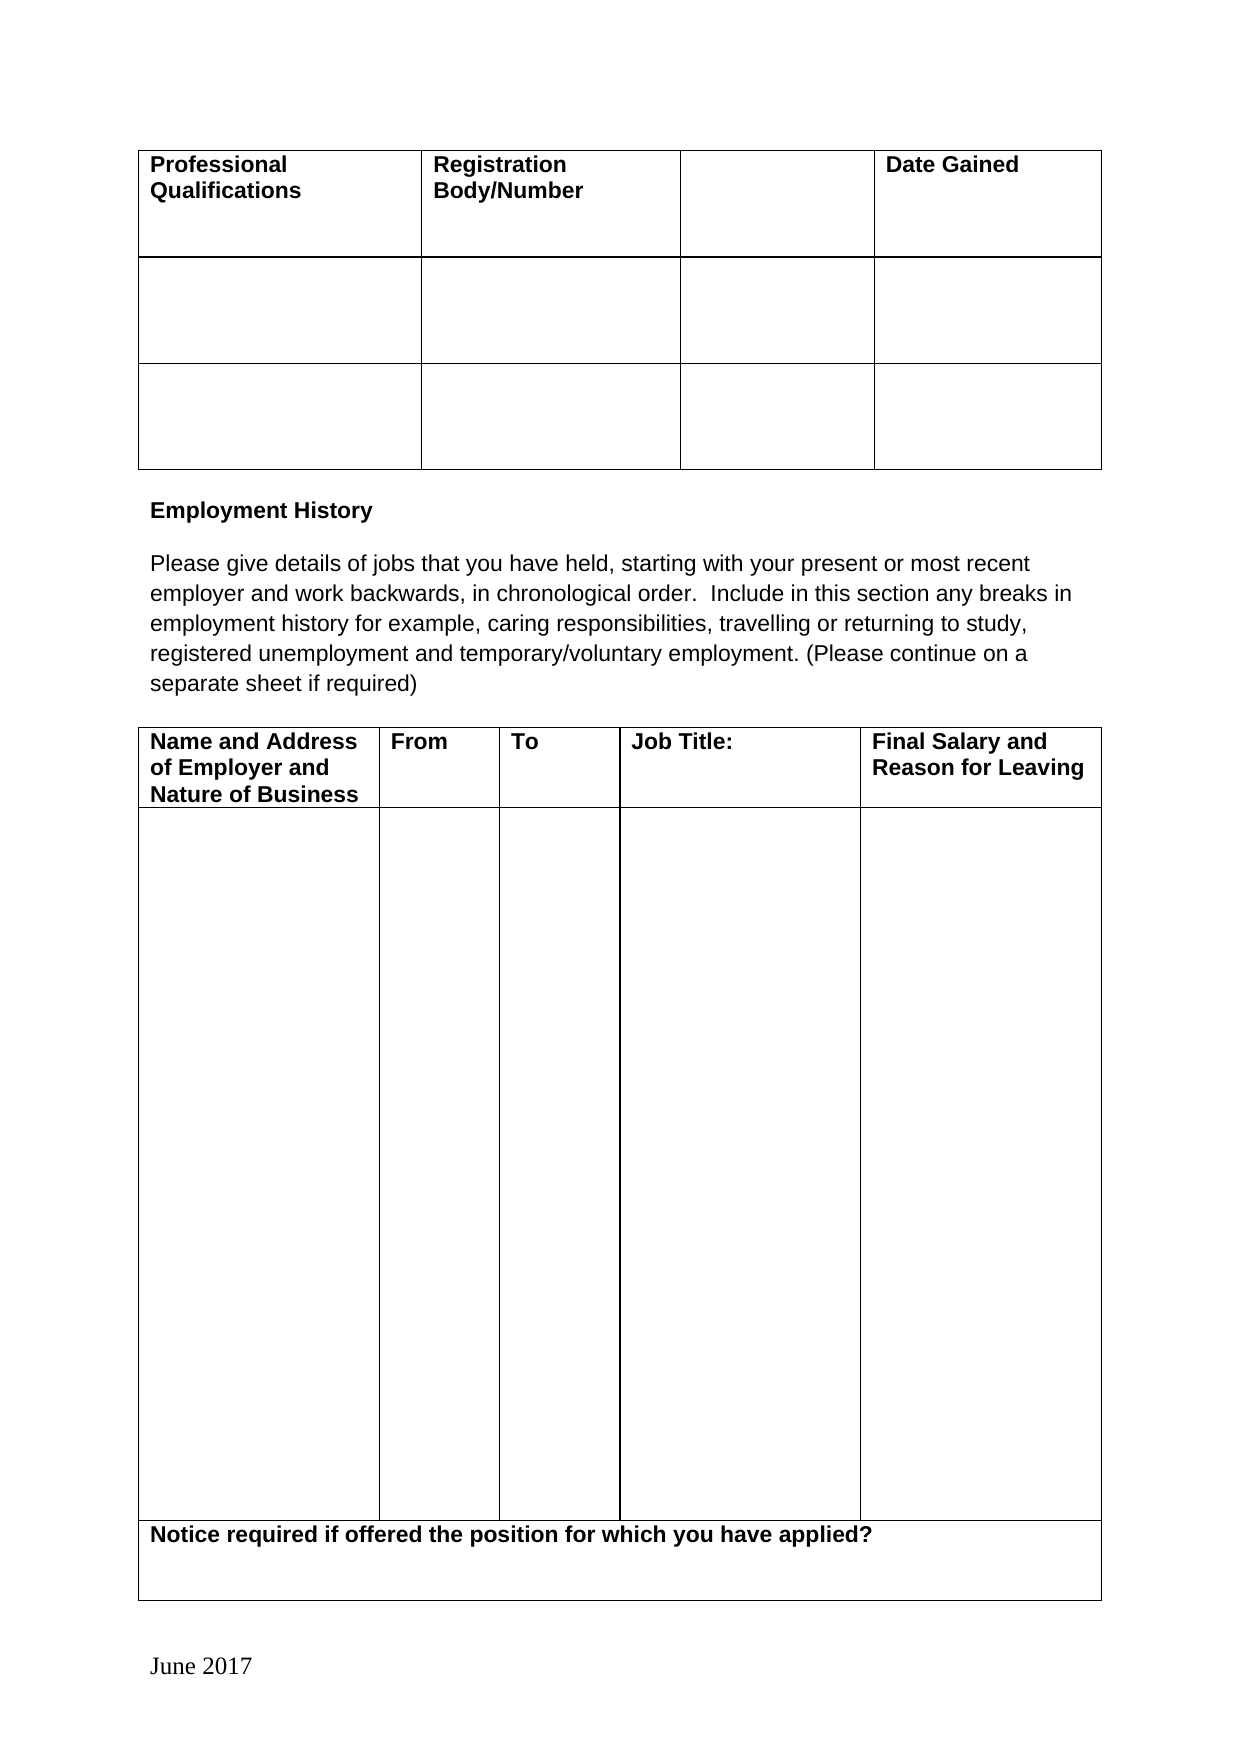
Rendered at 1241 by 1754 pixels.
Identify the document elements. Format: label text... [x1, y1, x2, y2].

table_cell Registration Body/Number [422, 151, 680, 256]
table_cell Notice required if offered the position for which you have applied? [139, 1521, 1101, 1600]
table_cell [422, 364, 680, 469]
table_cell [681, 151, 874, 256]
table_cell [139, 258, 421, 363]
table_header Final Salary and Reason for Leaving [861, 728, 1101, 807]
table_cell [139, 808, 379, 1519]
table_cell [500, 808, 619, 1519]
table_cell [422, 258, 680, 363]
table_header To [500, 728, 619, 807]
table_cell [681, 258, 874, 363]
table_cell [861, 808, 1101, 1519]
table_cell Professional Qualifications [139, 151, 421, 256]
table_cell [681, 364, 874, 469]
text Employment History [150, 497, 1090, 523]
table_cell [875, 258, 1101, 363]
table_cell Date Gained [875, 151, 1101, 256]
text Please give details of jobs that you have held, starting with your present or most recent employer and work backwards, in chronological order. Include in this section any breaks in employment history for example, caring responsibilities, travelling or returning to study, registered unemployment and temporary/voluntary employment. (Please continue on a separate sheet if required) [150, 549, 1090, 697]
table_cell [621, 808, 860, 1519]
table_cell [380, 808, 499, 1519]
table_header Name and Address of Employer and Nature of Business [139, 728, 379, 807]
table_cell [139, 364, 421, 469]
table_header From [380, 728, 499, 807]
table_cell [875, 364, 1101, 469]
table_header Job Title: [621, 728, 860, 807]
